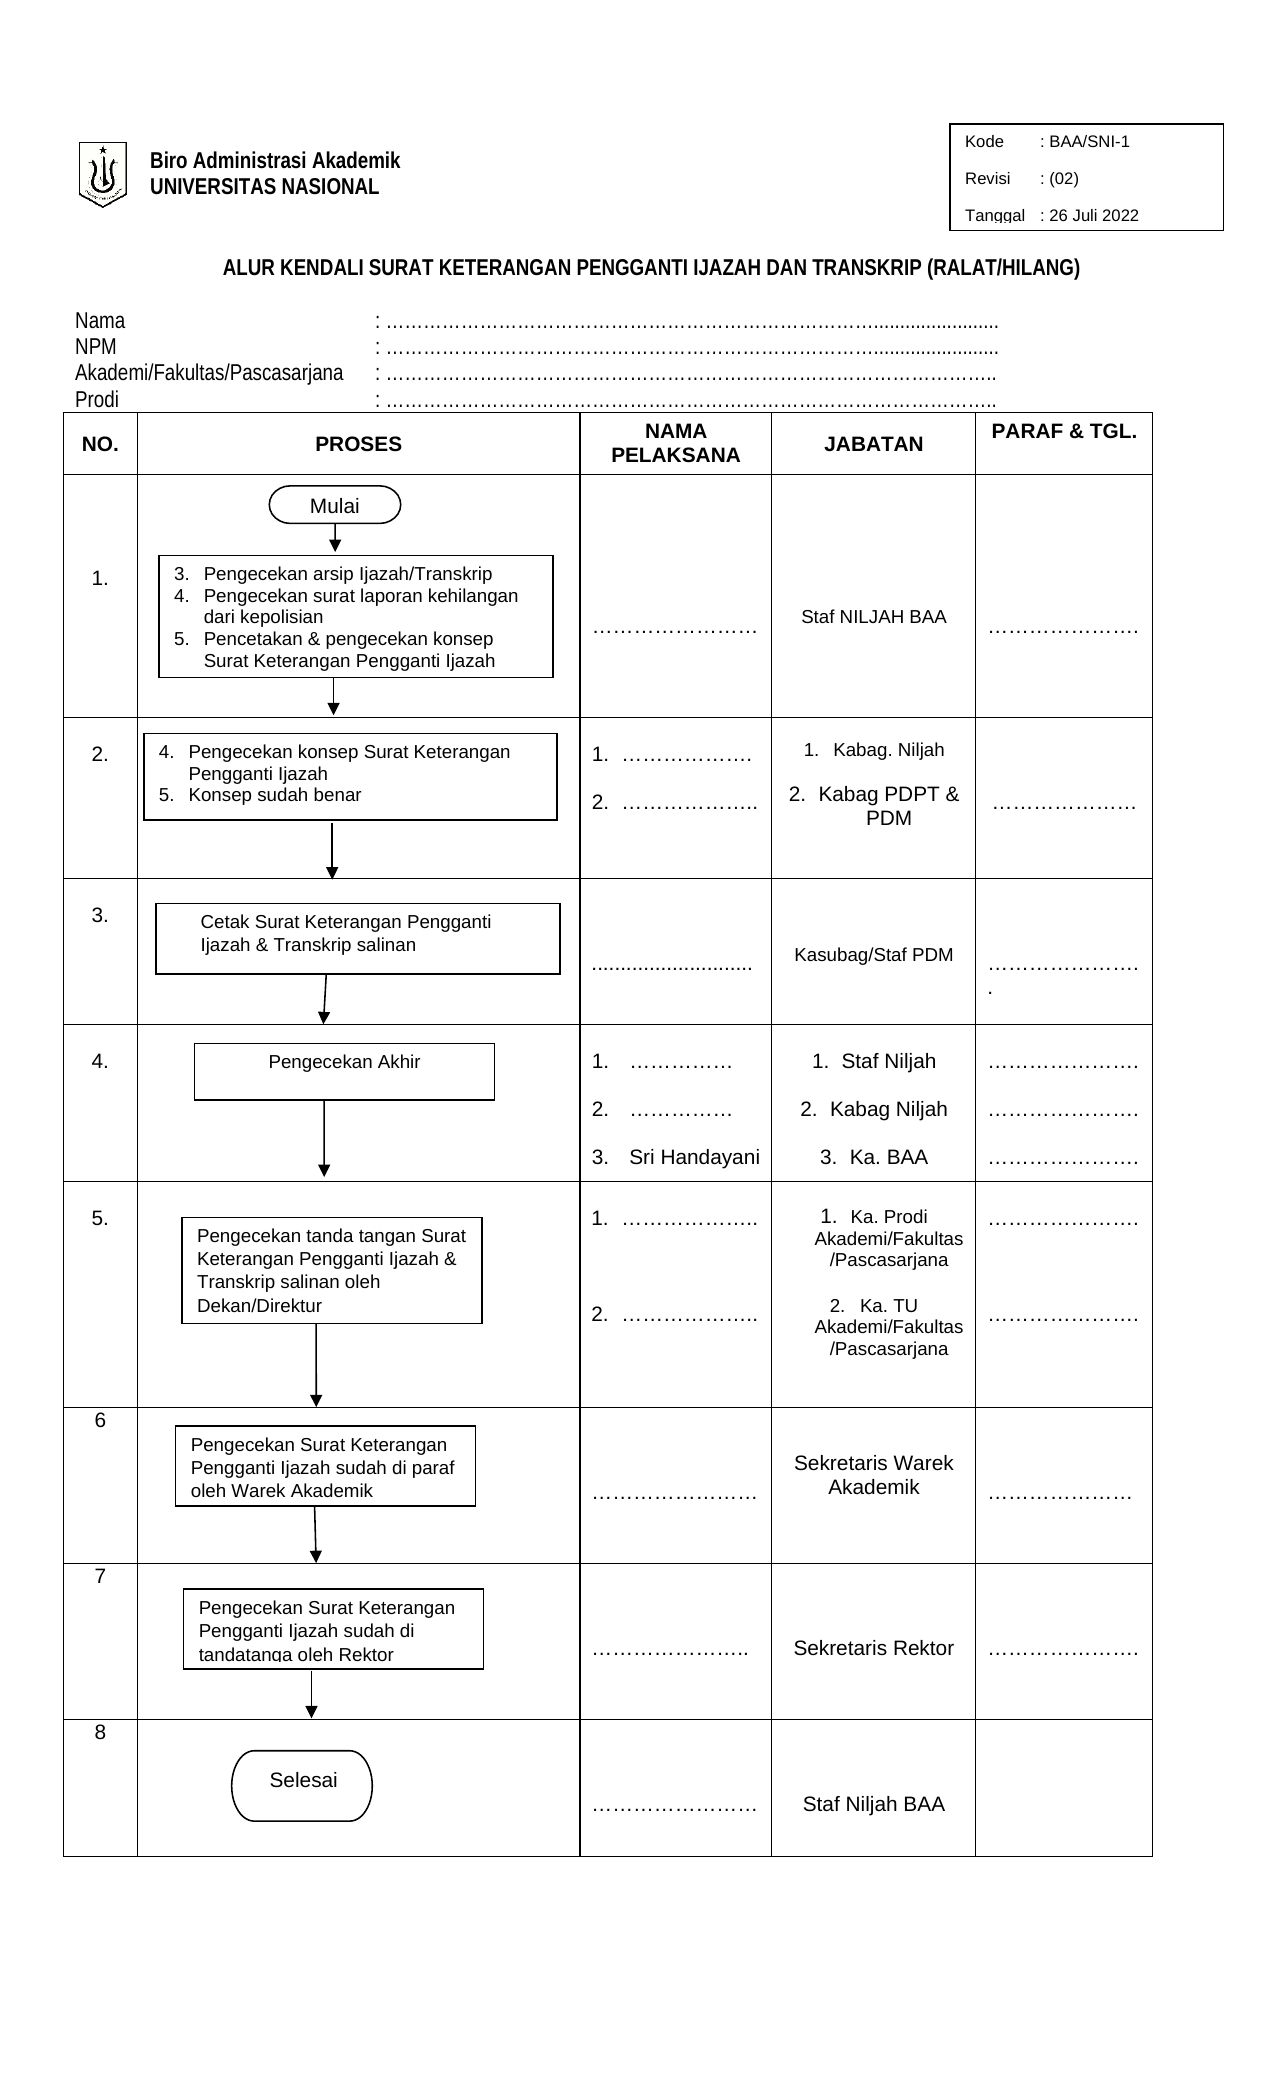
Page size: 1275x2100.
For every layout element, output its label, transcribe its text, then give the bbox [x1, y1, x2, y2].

text UNIVERSITAS NASIONAL [112, 173, 949, 199]
table_cell Kasubag/Staf PDM [772, 879, 975, 1024]
table_cell ………………….. [976, 879, 1152, 1024]
table_cell [581, 475, 771, 542]
table_cell …………………. [976, 542, 1152, 717]
table_cell [138, 1408, 579, 1563]
table_cell …………………… [581, 1408, 771, 1563]
table_cell ………………….. [581, 1564, 771, 1719]
table_cell Selesai [138, 1720, 579, 1856]
table_cell Sekretaris Rektor [772, 1564, 975, 1719]
table_cell …………………. …………………. …………………. [976, 1025, 1152, 1181]
table_cell [138, 1025, 579, 1181]
text Akademi/Fakultas/Pascasarjana : …………………………………………………………………………………….. [75, 359, 1200, 386]
table_cell Staf NILJAH BAA [772, 542, 975, 717]
table_cell [138, 879, 579, 1024]
table_header JABATAN [772, 413, 975, 473]
table_cell [138, 1182, 579, 1407]
table_cell [64, 475, 137, 542]
text Prodi : …………………………………………………………………………………….. [75, 386, 1200, 412]
text ALUR KENDALI SURAT KETERANGAN PENGGANTI IJAZAH DAN TRANSKRIP (RALAT/HILANG) [103, 254, 1200, 280]
text Biro Administrasi Akademik [112, 147, 949, 173]
table_header NAMA PELAKSANA [581, 413, 771, 473]
table_header PROSES [138, 413, 579, 473]
table_cell Ka. Prodi Akademi/Fakultas/Pascasarjana Ka. TU Akademi/Fakultas/Pascasarjana [772, 1182, 975, 1407]
table_header PARAF & TGL. [976, 413, 1152, 473]
table_cell 5. [64, 1182, 137, 1407]
table_cell [976, 475, 1152, 542]
table_cell 3. [64, 879, 137, 1024]
table_cell [138, 542, 579, 717]
text NPM : ……………………………………………………………………........................ [75, 333, 1200, 359]
table_cell Staf Niljah Kabag Niljah Ka. BAA [772, 1025, 975, 1181]
table_cell …………………. [976, 1564, 1152, 1719]
table_cell [772, 475, 975, 542]
table_cell …………………… [581, 1720, 771, 1856]
table_cell [138, 1564, 579, 1719]
table_cell ……………….. ……………….. [581, 1182, 771, 1407]
table_cell Sekretaris Warek Akademik [772, 1408, 975, 1563]
table_cell …………………… [581, 542, 771, 717]
table_cell …………………. …………………. [976, 1182, 1152, 1407]
table_cell [138, 718, 579, 878]
table_cell ............................ [581, 879, 771, 1024]
table_cell 1. [64, 542, 137, 717]
table_cell Mulai [138, 475, 579, 542]
table_header NO. [64, 413, 137, 473]
text Nama : ……………………………………………………………………........................ [75, 307, 1200, 333]
table_cell 6 [64, 1408, 137, 1563]
table_cell ………………. ……………….. [581, 718, 771, 878]
table_cell …………… …………… Sri Handayani [581, 1025, 771, 1181]
table_cell [976, 1720, 1152, 1856]
table_cell 7 [64, 1564, 137, 1719]
picture [75, 139, 130, 211]
table_cell Staf Niljah BAA [772, 1720, 975, 1856]
table_cell 2. [64, 718, 137, 878]
table_cell Kabag. Niljah Kabag PDPT & PDM [772, 718, 975, 878]
table_cell 4. [64, 1025, 137, 1181]
table_cell 8 [64, 1720, 137, 1856]
table_cell ………………… [976, 718, 1152, 878]
table_cell ………………… [976, 1408, 1152, 1563]
